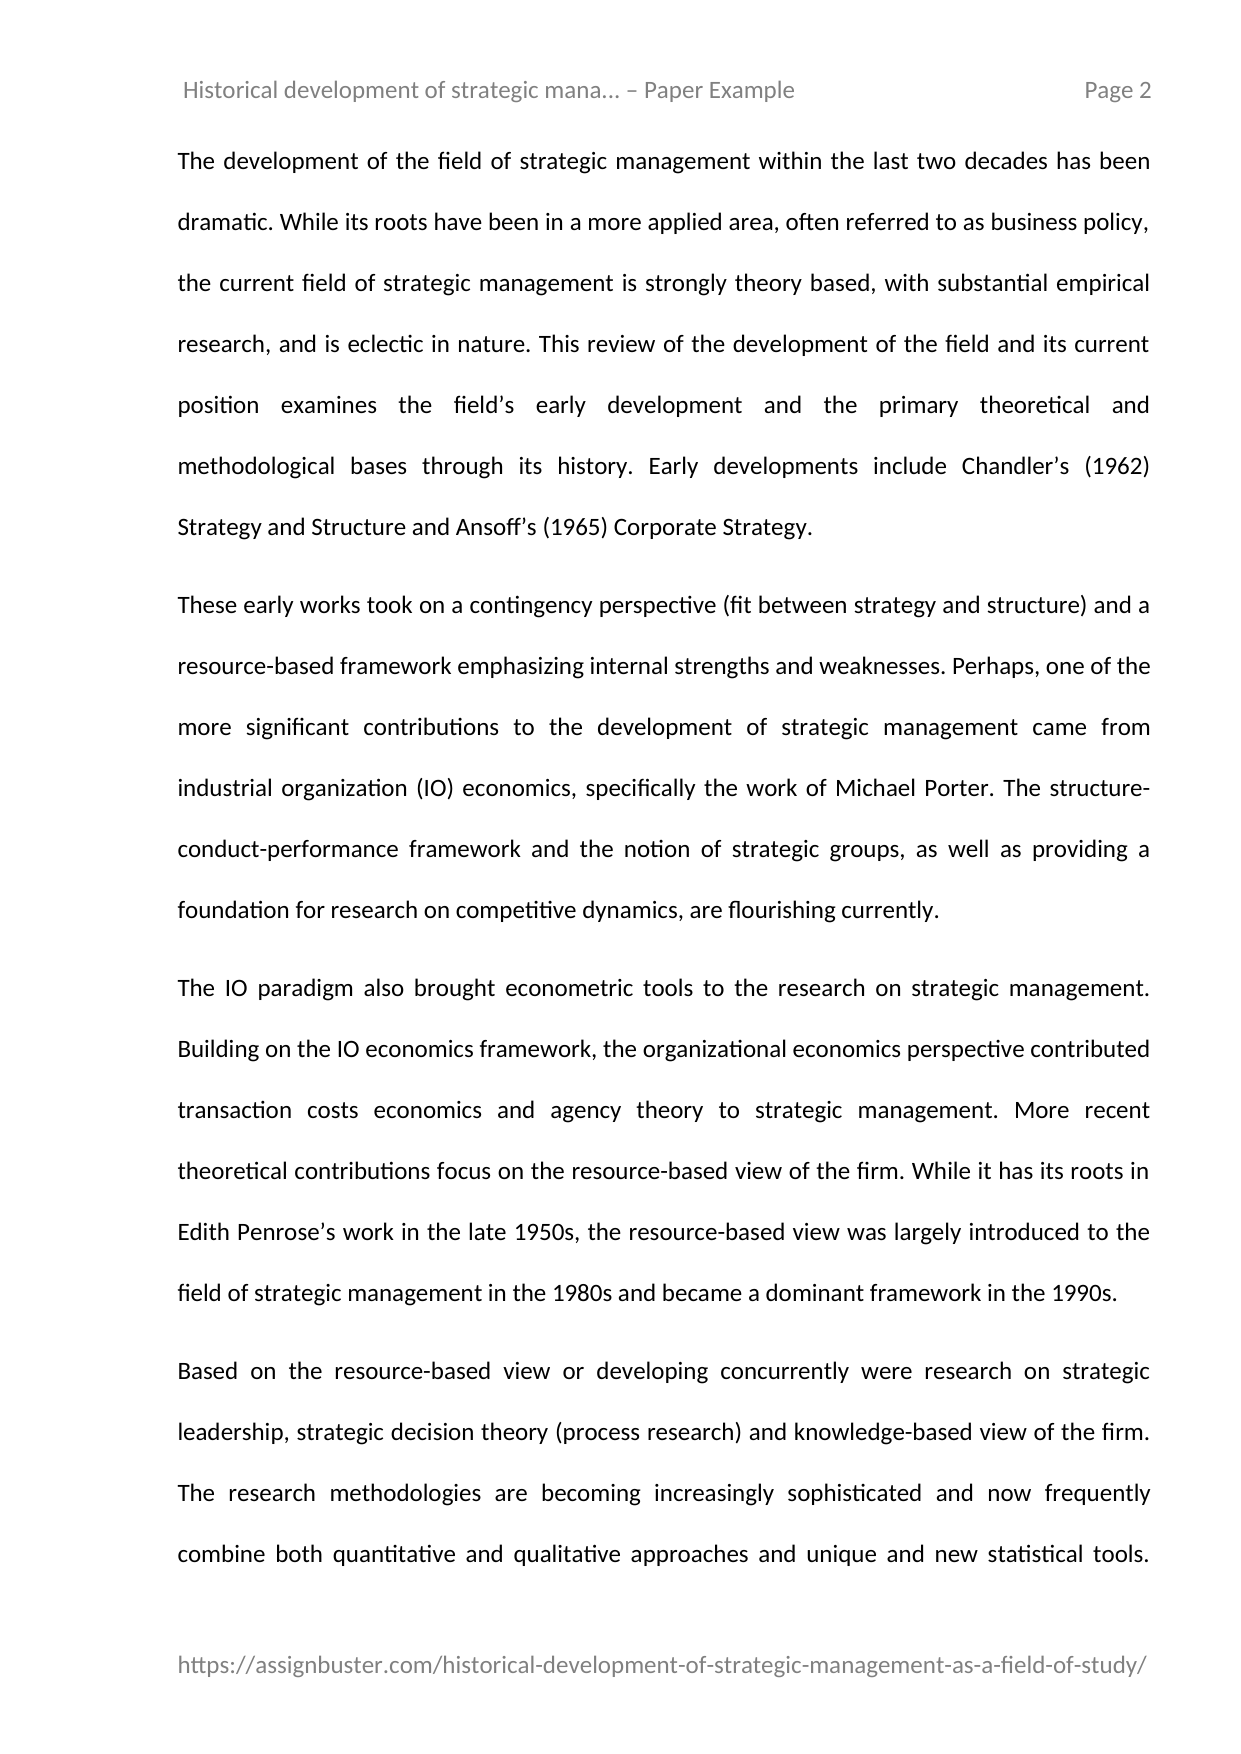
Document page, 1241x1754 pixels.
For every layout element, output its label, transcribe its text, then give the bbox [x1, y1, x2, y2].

text The development of the field of strategic management within the last two decades has been dramatic. While its roots have been in a more applied area, often referred to as business policy, the current field of strategic management is strongly theory based, with substantial empirical research, and is eclectic in nature. This review of the development of the field and its current position examines the field’s early development and the primary theoretical and methodological bases through its history. Early developments include Chandler’s (1962) Strategy and Structure and Ansoff’s (1965) Corporate Strategy. [177, 145, 1152, 542]
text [177, 1355, 1152, 1568]
text These early works took on a contingency perspective (fit between strategy and structure) and a resource-based framework emphasizing internal strengths and weaknesses. Perhaps, one of the more significant contributions to the development of strategic management came from industrial organization (IO) economics, specifically the work of Michael Porter. The structure-conduct-performance framework and the notion of strategic groups, as well as providing a foundation for research on competitive dynamics, are flourishing currently. [177, 589, 1152, 925]
text The IO paradigm also brought econometric tools to the research on strategic management. Building on the IO economics framework, the organizational economics perspective contributed transaction costs economics and agency theory to strategic management. More recent theoretical contributions focus on the resource-based view of the firm. While it has its roots in Edith Penrose’s work in the late 1950s, the resource-based view was largely introduced to the field of strategic management in the 1980s and became a dominant framework in the 1990s. [177, 972, 1152, 1308]
